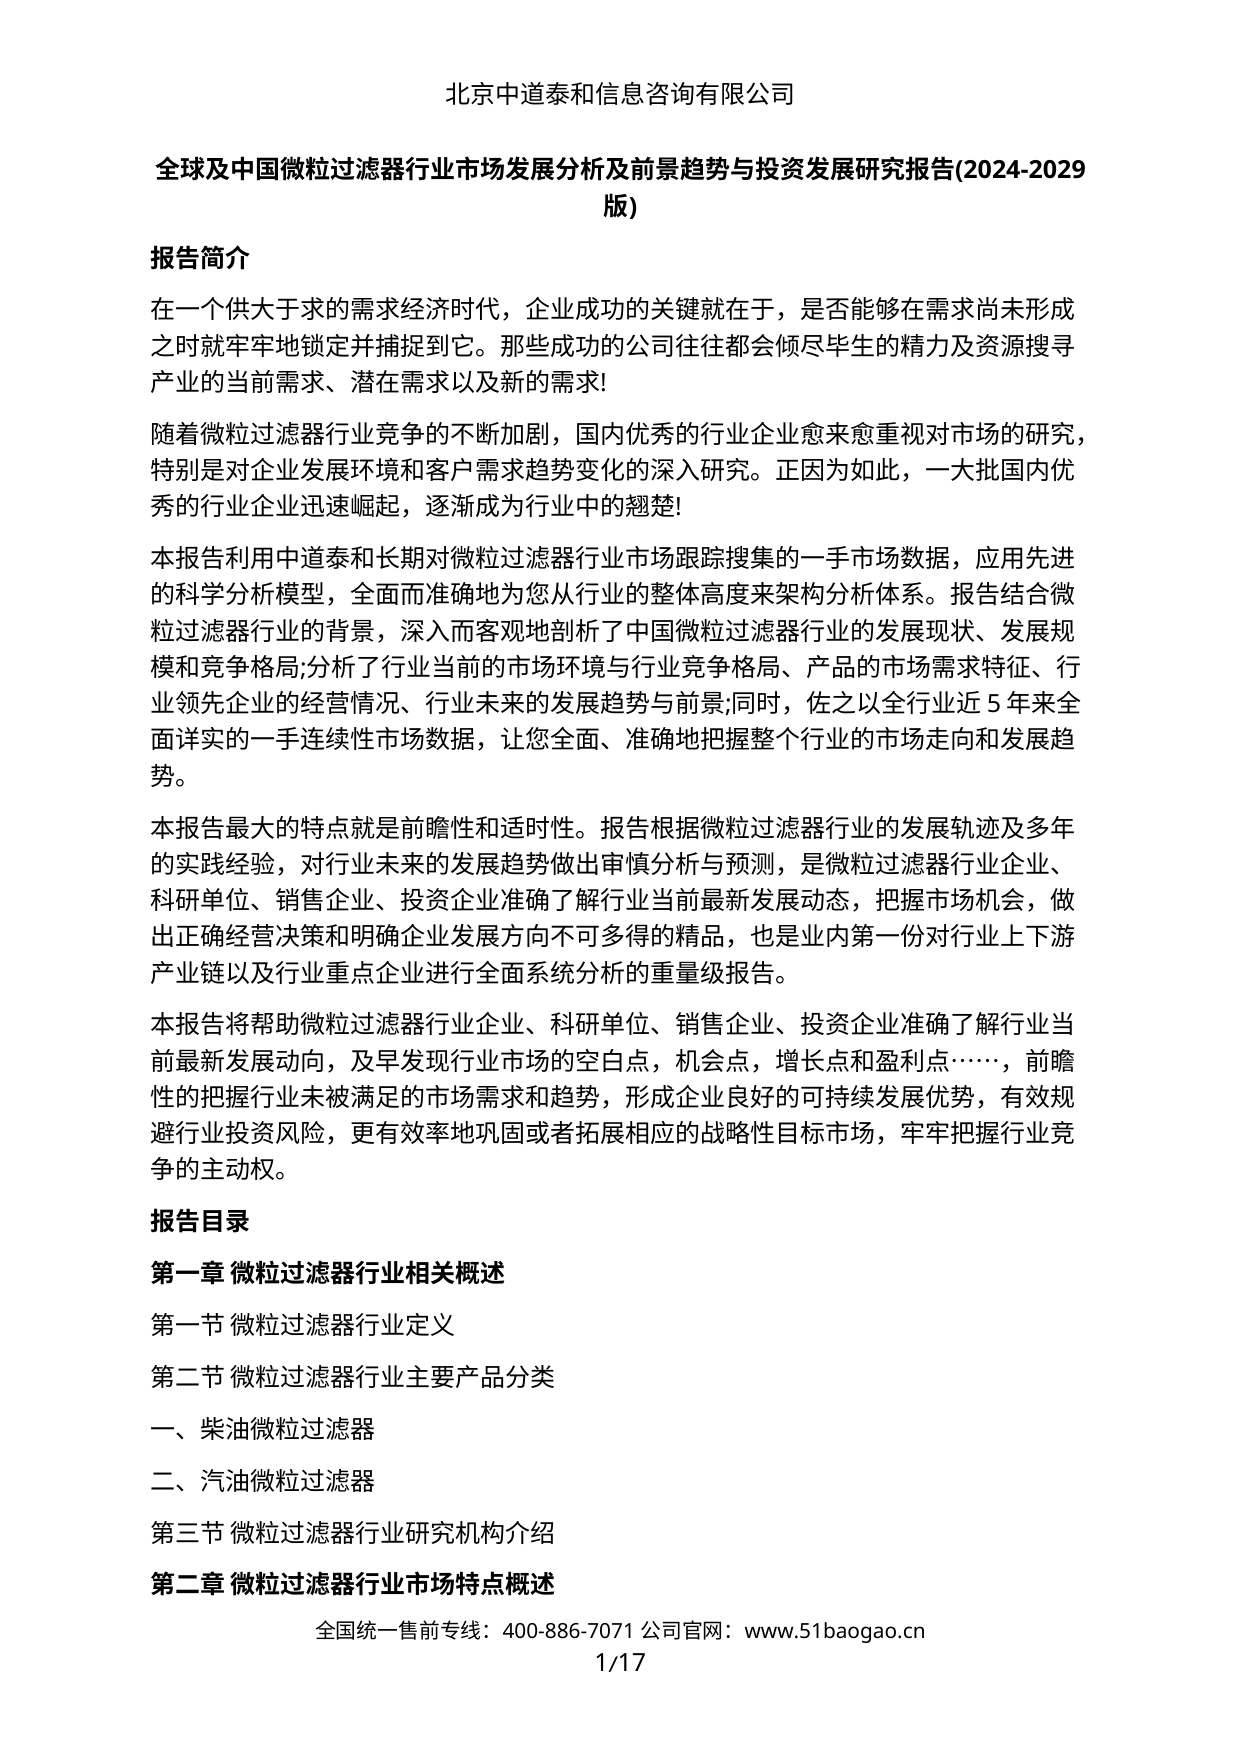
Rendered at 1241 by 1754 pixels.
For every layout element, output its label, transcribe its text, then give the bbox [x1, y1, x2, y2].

text 本报告将帮助微粒过滤器行业企业、科研单位、销售企业、投资企业准确了解行业当前最新发展动向，及早发现行业市场的空白点，机会点，增长点和盈利点……，前瞻性的把握行业未被满足的市场需求和趋势，形成企业良好的可持续发展优势，有效规避行业投资风险，更有效率地巩固或者拓展相应的战略性目标市场，牢牢把握行业竞争的主动权。 [150, 1005, 1090, 1186]
text 一、柴油微粒过滤器 [150, 1409, 1090, 1446]
text 在一个供大于求的需求经济时代，企业成功的关键就在于，是否能够在需求尚未形成之时就牢牢地锁定并捕捉到它。那些成功的公司往往都会倾尽毕生的精力及资源搜寻产业的当前需求、潜在需求以及新的需求! [150, 290, 1090, 399]
text 本报告最大的特点就是前瞻性和适时性。报告根据微粒过滤器行业的发展轨迹及多年的实践经验，对行业未来的发展趋势做出审慎分析与预测，是微粒过滤器行业企业、科研单位、销售企业、投资企业准确了解行业当前最新发展动态，把握市场机会，做出正确经营决策和明确企业发展方向不可多得的精品，也是业内第一份对行业上下游产业链以及行业重点企业进行全面系统分析的重量级报告。 [150, 808, 1090, 989]
text 第一节 微粒过滤器行业定义 [150, 1306, 1090, 1342]
text 第一章 微粒过滤器行业相关概述 [150, 1254, 1090, 1290]
text 第三节 微粒过滤器行业研究机构介绍 [150, 1513, 1090, 1549]
text 报告目录 [150, 1202, 1090, 1238]
text 随着微粒过滤器行业竞争的不断加剧，国内优秀的行业企业愈来愈重视对市场的研究，特别是对企业发展环境和客户需求趋势变化的深入研究。正因为如此，一大批国内优秀的行业企业迅速崛起，逐渐成为行业中的翘楚! [150, 414, 1090, 523]
text 本报告利用中道泰和长期对微粒过滤器行业市场跟踪搜集的一手市场数据，应用先进的科学分析模型，全面而准确地为您从行业的整体高度来架构分析体系。报告结合微粒过滤器行业的背景，深入而客观地剖析了中国微粒过滤器行业的发展现状、发展规模和竞争格局;分析了行业当前的市场环境与行业竞争格局、产品的市场需求特征、行业领先企业的经营情况、行业未来的发展趋势与前景;同时，佐之以全行业近5年来全面详实的一手连续性市场数据，让您全面、准确地把握整个行业的市场走向和发展趋势。 [150, 539, 1090, 792]
text 全球及中国微粒过滤器行业市场发展分析及前景趋势与投资发展研究报告(2024-2029版) [150, 150, 1090, 222]
text 二、汽油微粒过滤器 [150, 1461, 1090, 1497]
text 第二章 微粒过滤器行业市场特点概述 [150, 1565, 1090, 1601]
text 第二节 微粒过滤器行业主要产品分类 [150, 1357, 1090, 1394]
text 报告简介 [150, 238, 1090, 274]
